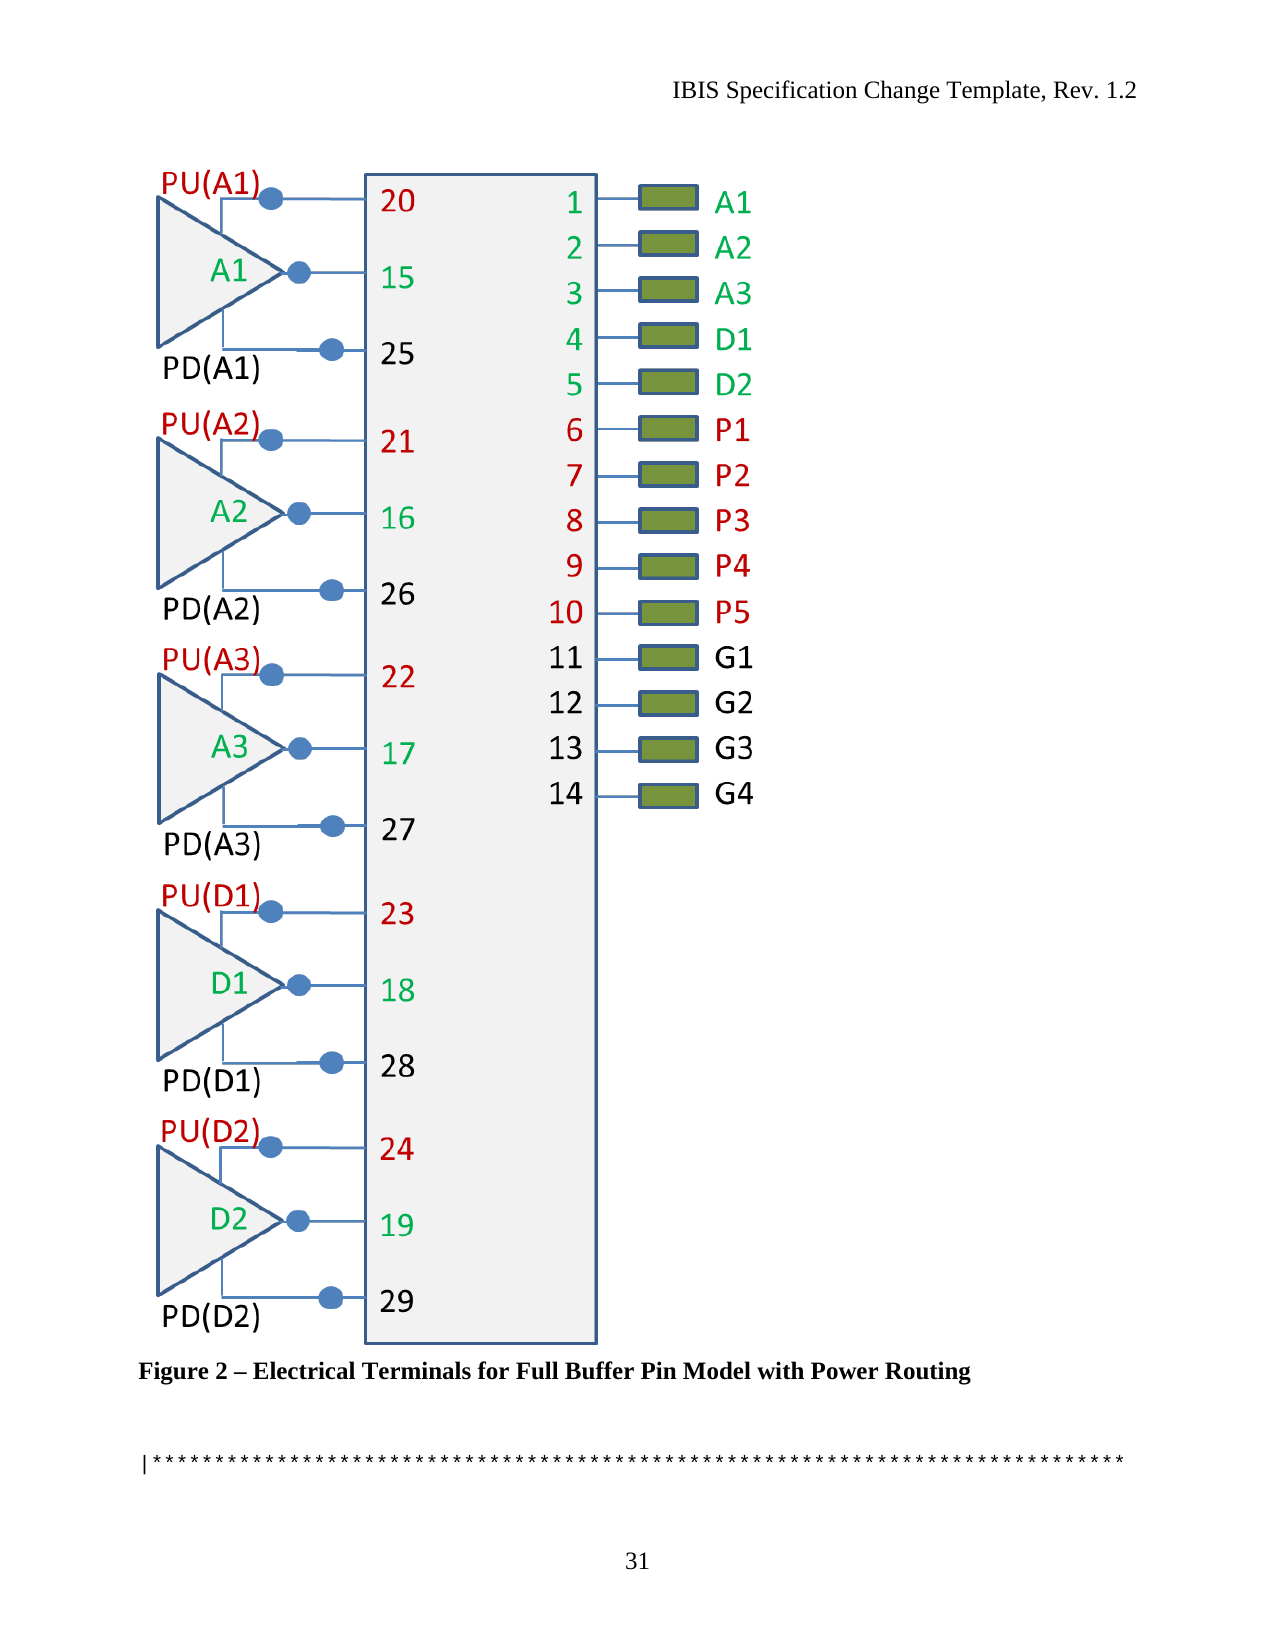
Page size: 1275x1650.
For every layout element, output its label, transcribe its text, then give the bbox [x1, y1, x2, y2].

text Figure 2 – Electrical Terminals for Full BufferPin Model with Power Routing [138, 1356, 1137, 1385]
picture [138, 150, 775, 1357]
text |****************************************************************************** [138, 1453, 1137, 1477]
